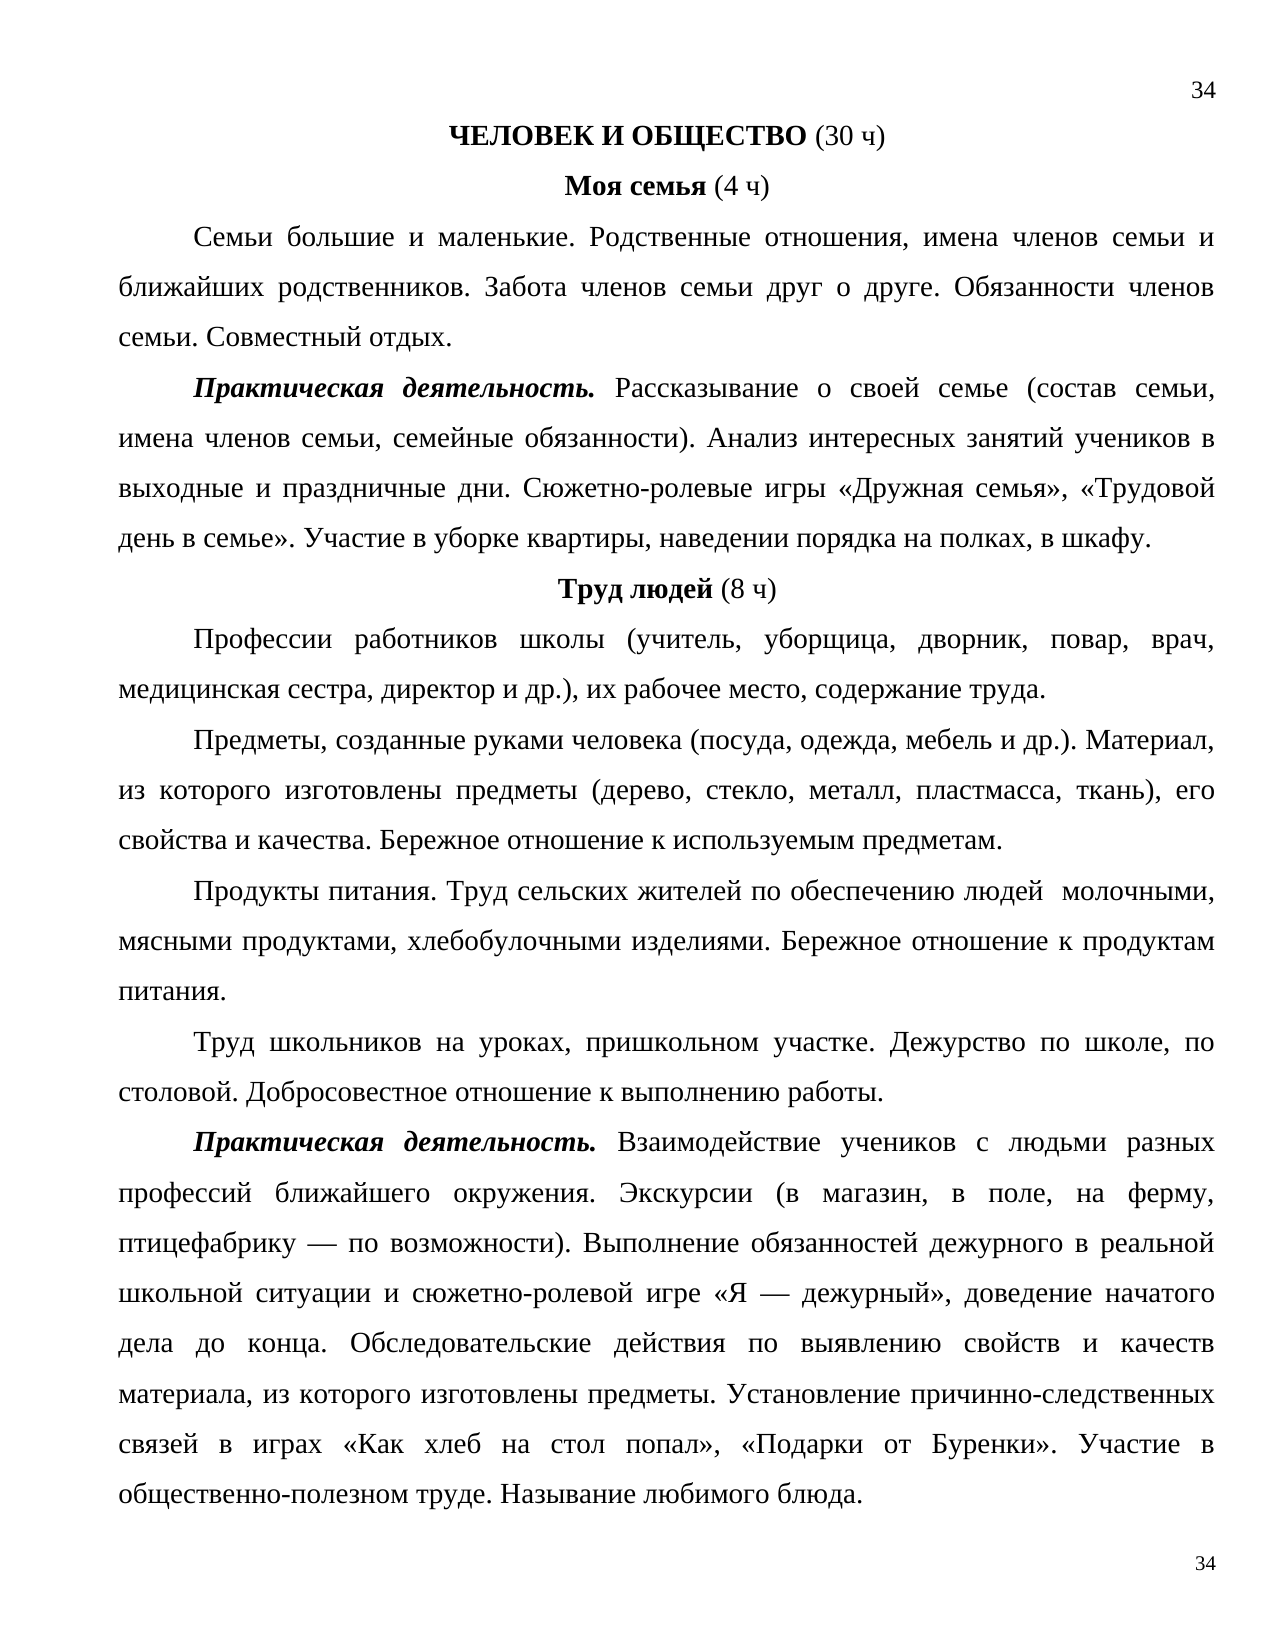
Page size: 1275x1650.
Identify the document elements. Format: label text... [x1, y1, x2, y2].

text Предметы, созданные руками человека (посуда, одежда, мебель и др.). Материал, из которого изготовлены предметы (дерево, стекло, металл, пластмасса, ткань), его свойства и качества. Бережное отношение к используемым предметам. [118, 722, 1216, 856]
text Труд школьников на уроках, пришкольном участке. Дежурство по школе, по столовой. Добросовестное отношение к выполнению работы. [118, 1024, 1216, 1108]
text Семьи большие и маленькие. Родственные отношения, имена членов семьи и ближайших родственников. Забота членов семьи друг о друге. Обязанности членов семьи. Совместный отдых. [118, 219, 1216, 353]
text Практическая деятельность. Взаимодействие учеников с людьми разных профессий ближайшего окружения. Экскурсии (в магазин, в поле, на ферму, птицефабрику — по возможности). Выполнение обязанностей дежурного в реальной школьной ситуации и сюжетно-ролевой игре «Я — дежурный», доведение начатого дела до конца. Обследовательские действия по выявлению свойств и качеств материала, из которого изготовлены предметы. Установление причинно-следственных связей в играх «Как хлеб на стол попал», «Подарки от Буренки». Участие в общественно-полезном труде. Называние любимого блюда. [118, 1124, 1216, 1510]
text ЧЕЛОВЕК И ОБЩЕСТВО (30 ч) [118, 118, 1216, 152]
text Моя семья (4 ч) [118, 168, 1216, 202]
text Практическая деятельность. Рассказывание о своей семье (состав семьи, имена членов семьи, семейные обязанности). Анализ интересных занятий учеников в выходные и праздничные дни. Сюжетно-ролевые игры «Дружная семья», «Трудовой день в семье». Участие в уборке квартиры, наведении порядка на полках, в шкафу. [118, 370, 1216, 554]
text Продукты питания. Труд сельских жителей по обеспечению людей молочными, мясными продуктами, хлебобулочными изделиями. Бережное отношение к продуктам питания. [118, 873, 1216, 1007]
text Труд людей (8 ч) [118, 571, 1216, 604]
text Профессии работников школы (учитель, уборщица, дворник, повар, врач, медицинская сестра, директор и др.), их рабочее место, содержание труда. [118, 621, 1216, 705]
